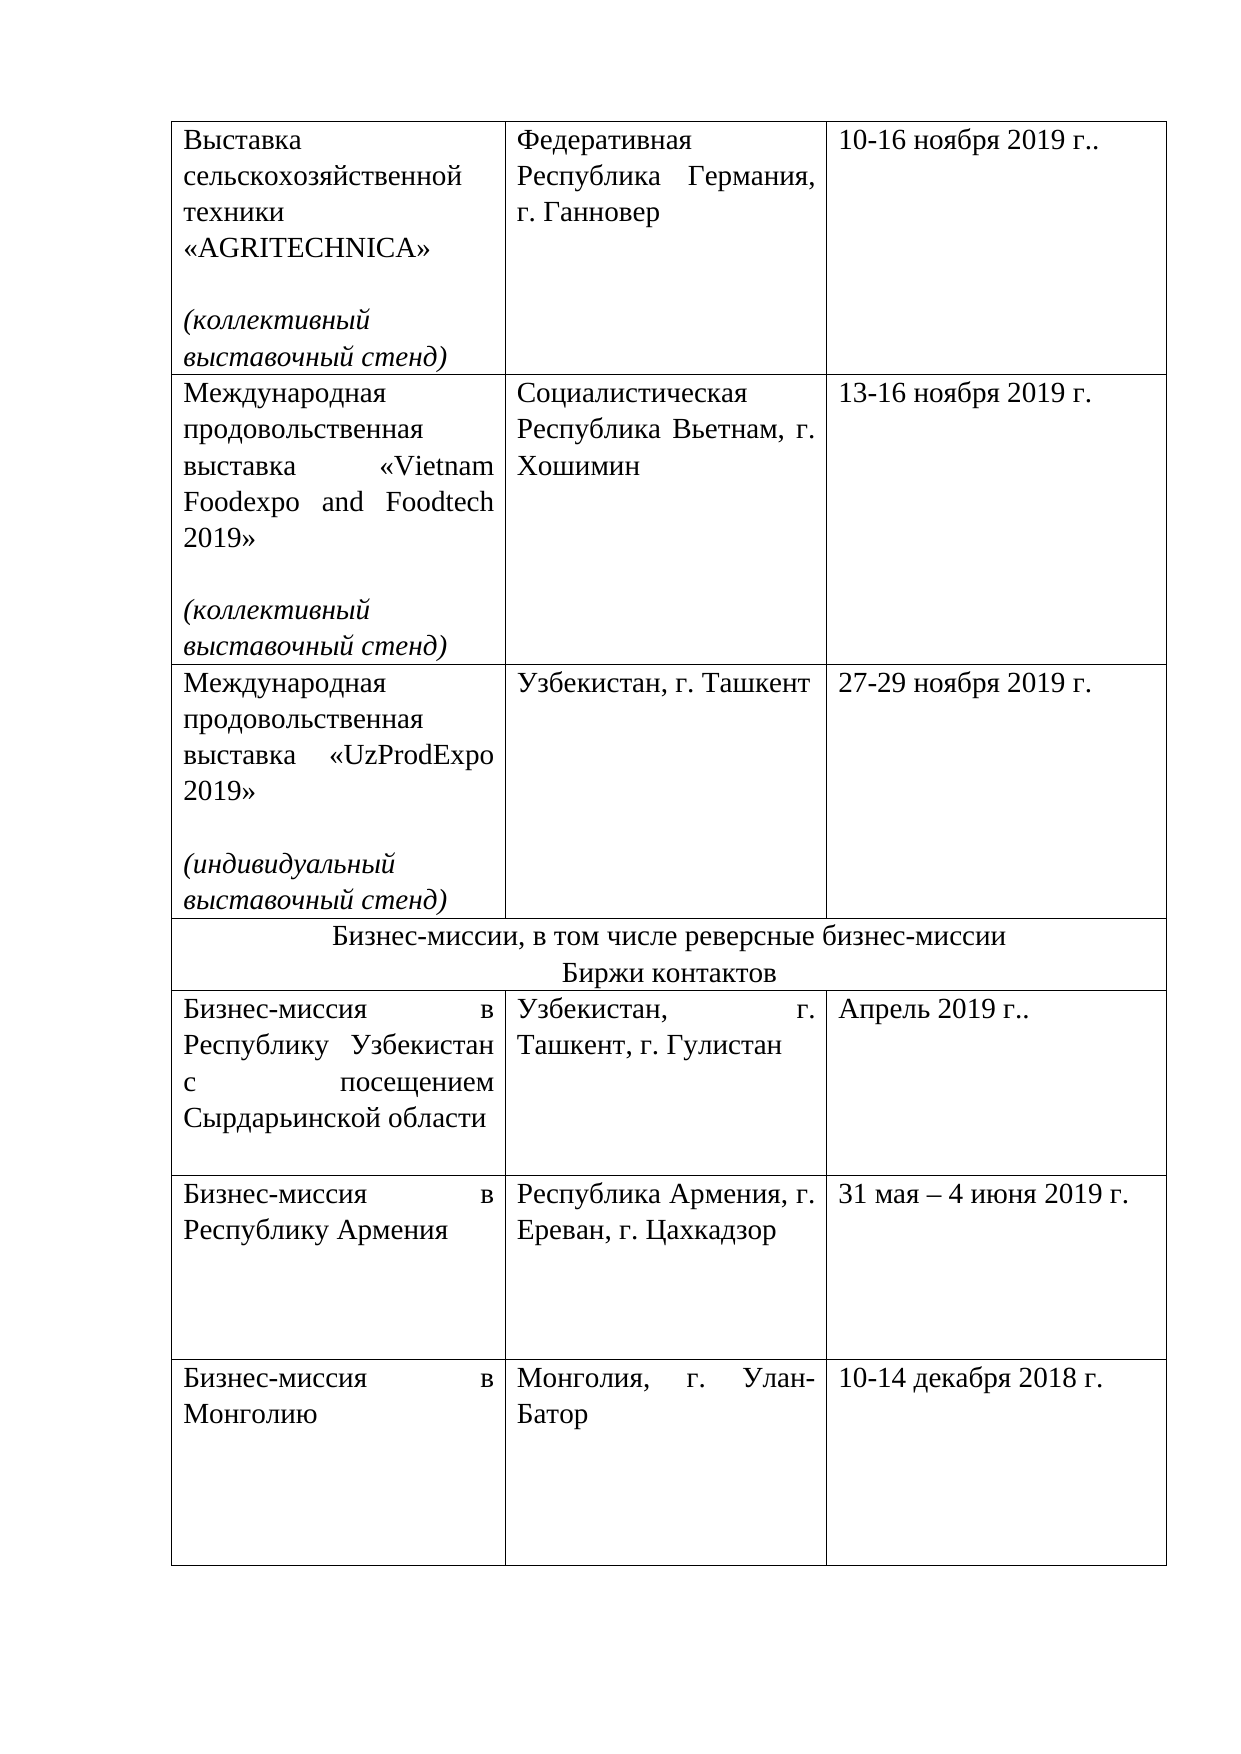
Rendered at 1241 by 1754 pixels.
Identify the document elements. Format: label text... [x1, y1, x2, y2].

table_cell Международная продовольственная выставка «Vietnam Foodexpo and Foodtech 2019» (коллективный выставочный стенд) [172, 375, 505, 664]
table_header Выставка сельскохозяйственной техники «AGRITECHNICA» (коллективный выставочный стенд) [172, 122, 505, 374]
table_cell Республика Армения, г. Ереван, г. Цахкадзор [506, 1176, 826, 1359]
table_cell Социалистическая Республика Вьетнам, г. Хошимин [506, 375, 826, 664]
table_cell Международная продовольственная выставка «UzProdExpo 2019» (индивидуальный выставочный стенд) [172, 665, 505, 917]
table_cell 10-14 декабря 2018 г. [827, 1360, 1166, 1565]
table_cell Монголия, г. Улан-Батор [506, 1360, 826, 1565]
table_cell Узбекистан, г. Ташкент, г. Гулистан [506, 991, 826, 1175]
table_cell Бизнес-миссия в Монголию [172, 1360, 505, 1565]
table_cell 31 мая – 4 июня 2019 г. [827, 1176, 1166, 1359]
table_cell Бизнес-миссия в Республику Армения [172, 1176, 505, 1359]
table_cell 27-29 ноября 2019 г. [827, 665, 1166, 917]
table_cell 13-16 ноября 2019 г. [827, 375, 1166, 664]
table_header Федеративная Республика Германия, г. Ганновер [506, 122, 826, 374]
table_cell Узбекистан, г. Ташкент [506, 665, 826, 917]
table_cell Бизнес-миссии, в том числе реверсные бизнес-миссии Биржи контактов [172, 919, 1166, 990]
table_header 10-16 ноября 2019 г.. [827, 122, 1166, 374]
table_cell Апрель 2019 г.. [827, 991, 1166, 1175]
table_cell Бизнес-миссия в Республику Узбекистан с посещением Сырдарьинской области [172, 991, 505, 1175]
